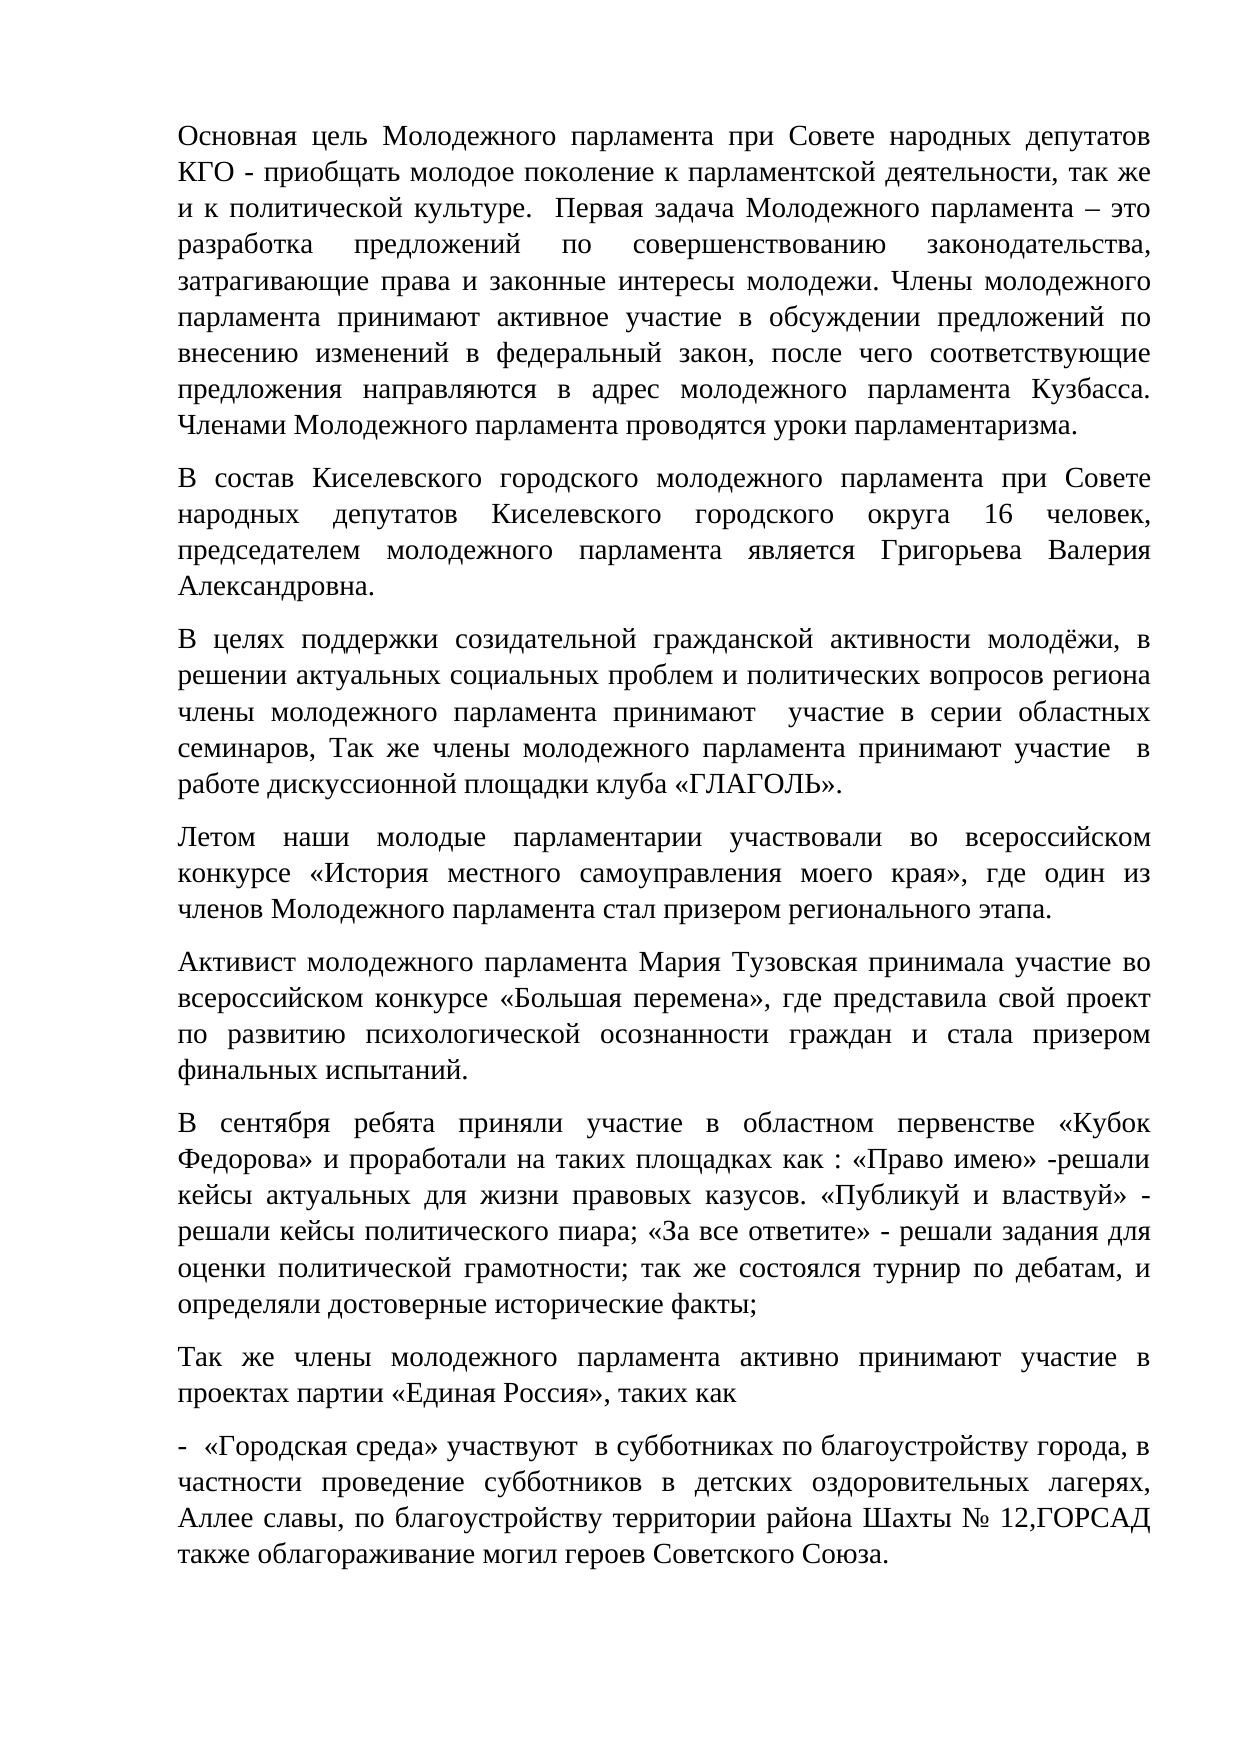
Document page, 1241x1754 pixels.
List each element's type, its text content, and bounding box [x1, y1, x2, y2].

text Так же члены молодежного парламента активно принимают участие в проектах партии «Единая Россия», таких как [177, 1339, 1152, 1408]
text В сентября ребята приняли участие в областном первенстве «Кубок Федорова» и проработали на таких площадках как : «Право имею» -решали кейсы актуальных для жизни правовых казусов. «Публикуй и властвуй» - решали кейсы политического пиара; «За все ответите» - решали задания для оценки политической грамотности; так же состоялся турнир по дебатам, и определяли достоверные исторические факты; [177, 1105, 1152, 1319]
text В целях поддержки созидательной гражданской активности молодёжи, в решении актуальных социальных проблем и политических вопросов региона члены молодежного парламента принимают участие в серии областных семинаров, Так же члены молодежного парламента принимают участие в работе дискуссионной площадки клуба «ГЛАГОЛЬ». [177, 621, 1152, 799]
text Основная цель Молодежного парламента при Совете народных депутатов КГО - приобщать молодое поколение к парламентской деятельности, так же и к политической культуре. Первая задача Молодежного парламента – это разработка предложений по совершенствованию законодательства, затрагивающие права и законные интересы молодежи. Члены молодежного парламента принимают активное участие в обсуждении предложений по внесению изменений в федеральный закон, после чего соответствующие предложения направляются в адрес молодежного парламента Кузбасса. Членами Молодежного парламента проводятся уроки парламентаризма. [177, 118, 1152, 441]
text Активист молодежного парламента Мария Тузовская принимала участие во всероссийском конкурсе «Большая перемена», где представила свой проект по развитию психологической осознанности граждан и стала призером финальных испытаний. [177, 944, 1152, 1086]
text - «Городская среда» участвуют в субботниках по благоустройству города, в частности проведение субботников в детских оздоровительных лагерях, Аллее славы, по благоустройству территории района Шахты № 12,ГОРСАД также облагораживание могил героев Советского Союза. [177, 1428, 1152, 1569]
text Летом наши молодые парламентарии участвовали во всероссийском конкурсе «История местного самоуправления моего края», где один из членов Молодежного парламента стал призером регионального этапа. [177, 819, 1152, 924]
text В состав Киселевского городского молодежного парламента при Совете народных депутатов Киселевского городского округа 16 человек, председателем молодежного парламента является Григорьева Валерия Александровна. [177, 460, 1152, 602]
